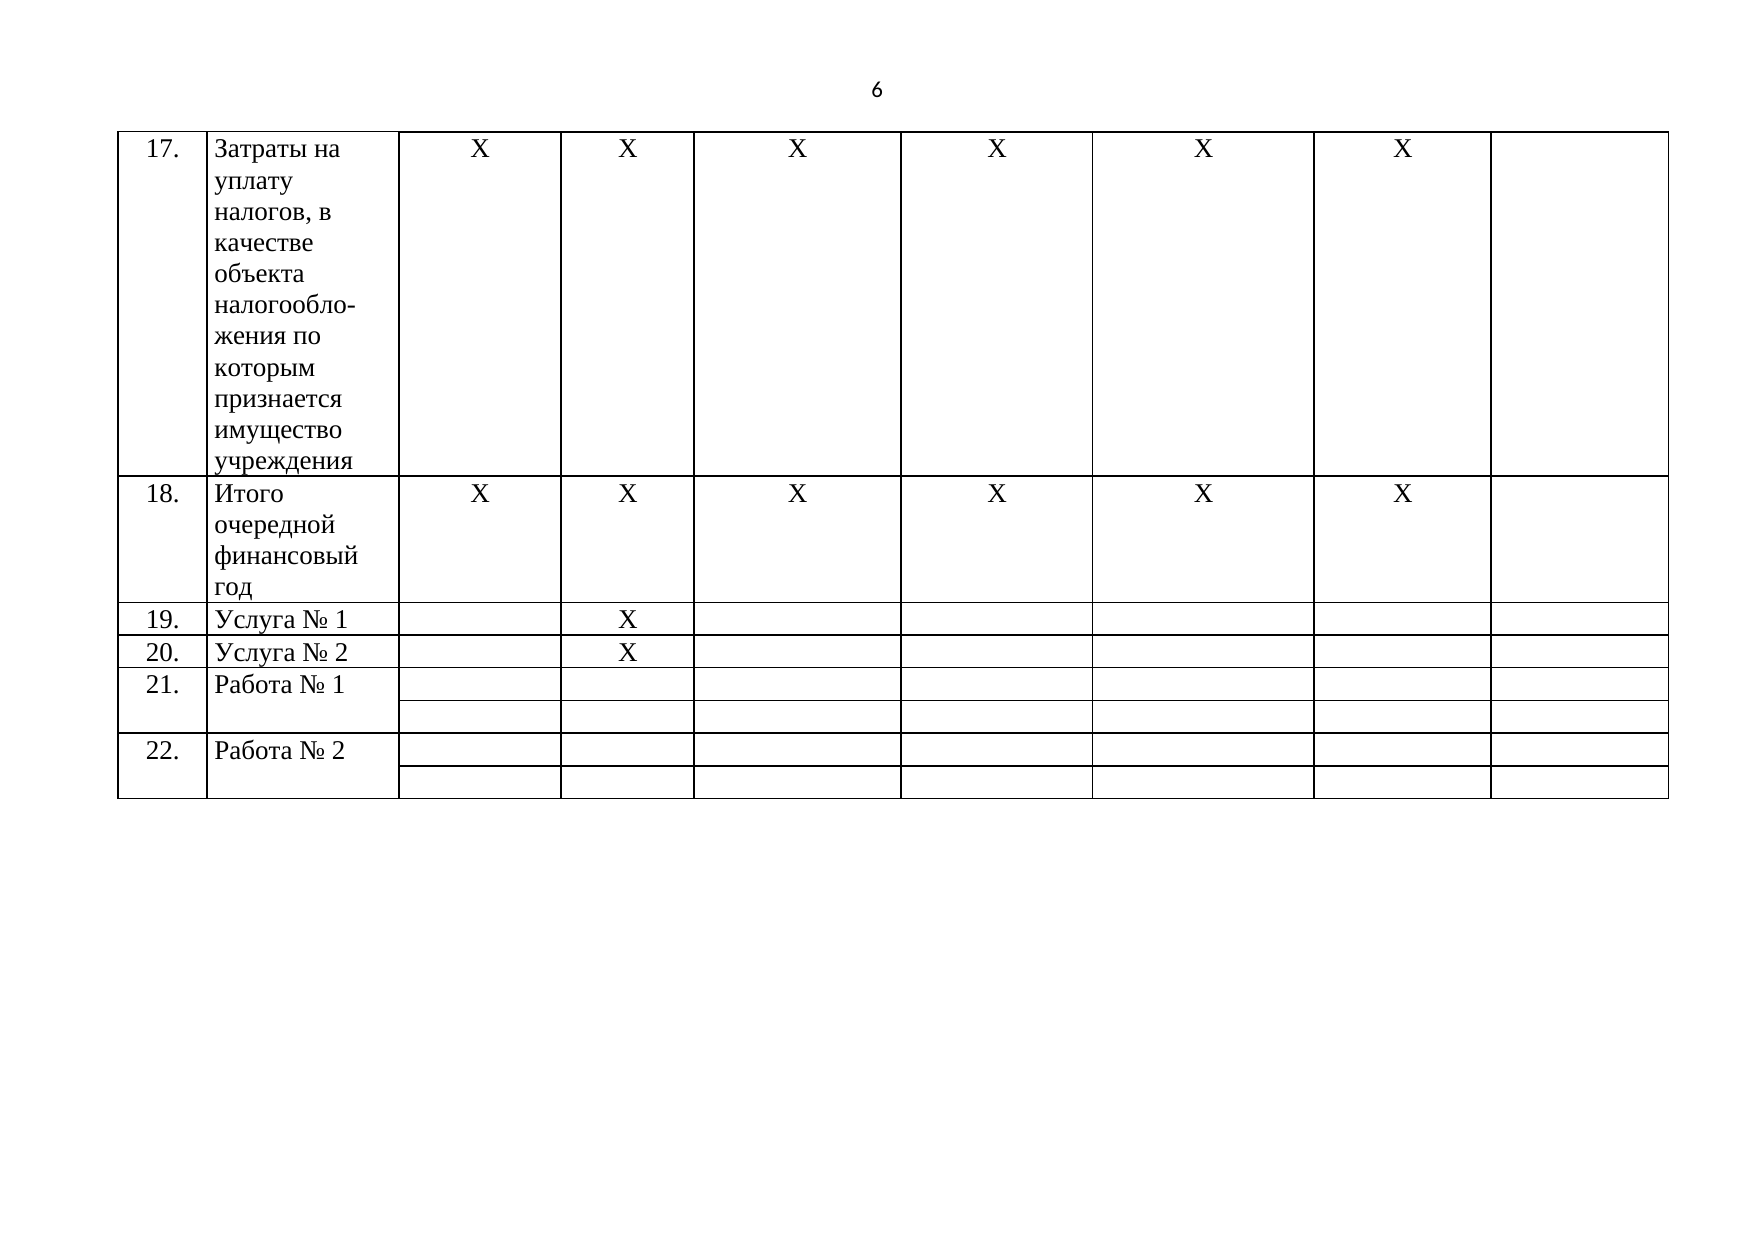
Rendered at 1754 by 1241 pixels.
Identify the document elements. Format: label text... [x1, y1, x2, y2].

table_cell Х [695, 133, 900, 475]
table_cell 22. [119, 734, 206, 798]
table_cell [400, 603, 560, 634]
table_cell [1315, 767, 1490, 798]
table_cell [1093, 668, 1313, 699]
table_cell 19. [119, 603, 206, 634]
table_cell [695, 734, 900, 765]
table_cell [1093, 767, 1313, 798]
table_cell [695, 701, 900, 732]
table_cell [1093, 603, 1313, 634]
table_cell [695, 767, 900, 798]
table_cell [1093, 701, 1313, 732]
table_cell [902, 636, 1092, 667]
table_cell [1315, 734, 1490, 765]
table_cell [1492, 701, 1668, 732]
table_cell [902, 767, 1092, 798]
table_cell Х [902, 477, 1092, 601]
table_cell [902, 701, 1092, 732]
table_cell Х [1093, 133, 1313, 475]
table_cell Работа № 1 [208, 668, 398, 732]
table_cell Х [902, 133, 1092, 475]
table_cell Х [695, 477, 900, 601]
table_cell [1492, 734, 1668, 765]
table_cell 20. [119, 636, 206, 667]
table_cell [562, 734, 693, 765]
table_cell [1492, 668, 1668, 699]
table_cell Х [562, 636, 693, 667]
table_cell [695, 603, 900, 634]
table_cell Х [562, 477, 693, 601]
table_cell [400, 701, 560, 732]
table_cell [400, 767, 560, 798]
table_cell Х [400, 133, 560, 475]
table_cell 21. [119, 668, 206, 732]
table_cell [1093, 636, 1313, 667]
table_cell [1315, 636, 1490, 667]
table_cell [1492, 636, 1668, 667]
table_cell [400, 734, 560, 765]
table_cell Х [562, 603, 693, 634]
table_cell [902, 603, 1092, 634]
table_cell [400, 668, 560, 699]
table_cell 18. [119, 477, 206, 601]
table_cell [1315, 668, 1490, 699]
table_cell Затраты на уплату налогов, в качестве объекта налогообло-жения по которым признается имущество учреждения [208, 132, 398, 475]
table_cell [562, 767, 693, 798]
table_cell Услуга № 2 [208, 636, 398, 667]
table_cell [902, 734, 1092, 765]
table_cell [1492, 133, 1668, 475]
table_cell Работа № 2 [208, 734, 398, 765]
table_cell [695, 668, 900, 699]
table_cell [1315, 603, 1490, 634]
table_cell [902, 668, 1092, 699]
table_cell Х [1093, 477, 1313, 601]
table_cell Х [562, 133, 693, 475]
table_cell Х [1315, 477, 1490, 601]
table_cell [400, 636, 560, 667]
table_cell [562, 668, 693, 699]
table_cell [1492, 767, 1668, 798]
table_cell Х [1315, 133, 1490, 475]
table_cell Х [400, 477, 560, 601]
table_cell 17. [119, 132, 206, 475]
table_cell [695, 636, 900, 667]
table_cell [1492, 477, 1668, 601]
table_cell [1315, 701, 1490, 732]
table_cell [562, 701, 693, 732]
table_cell Услуга № 1 [208, 603, 398, 634]
table_cell [1093, 734, 1313, 765]
table_cell [208, 765, 398, 798]
table_cell [1492, 603, 1668, 634]
table_cell Итого очередной финансовый год [208, 477, 398, 601]
